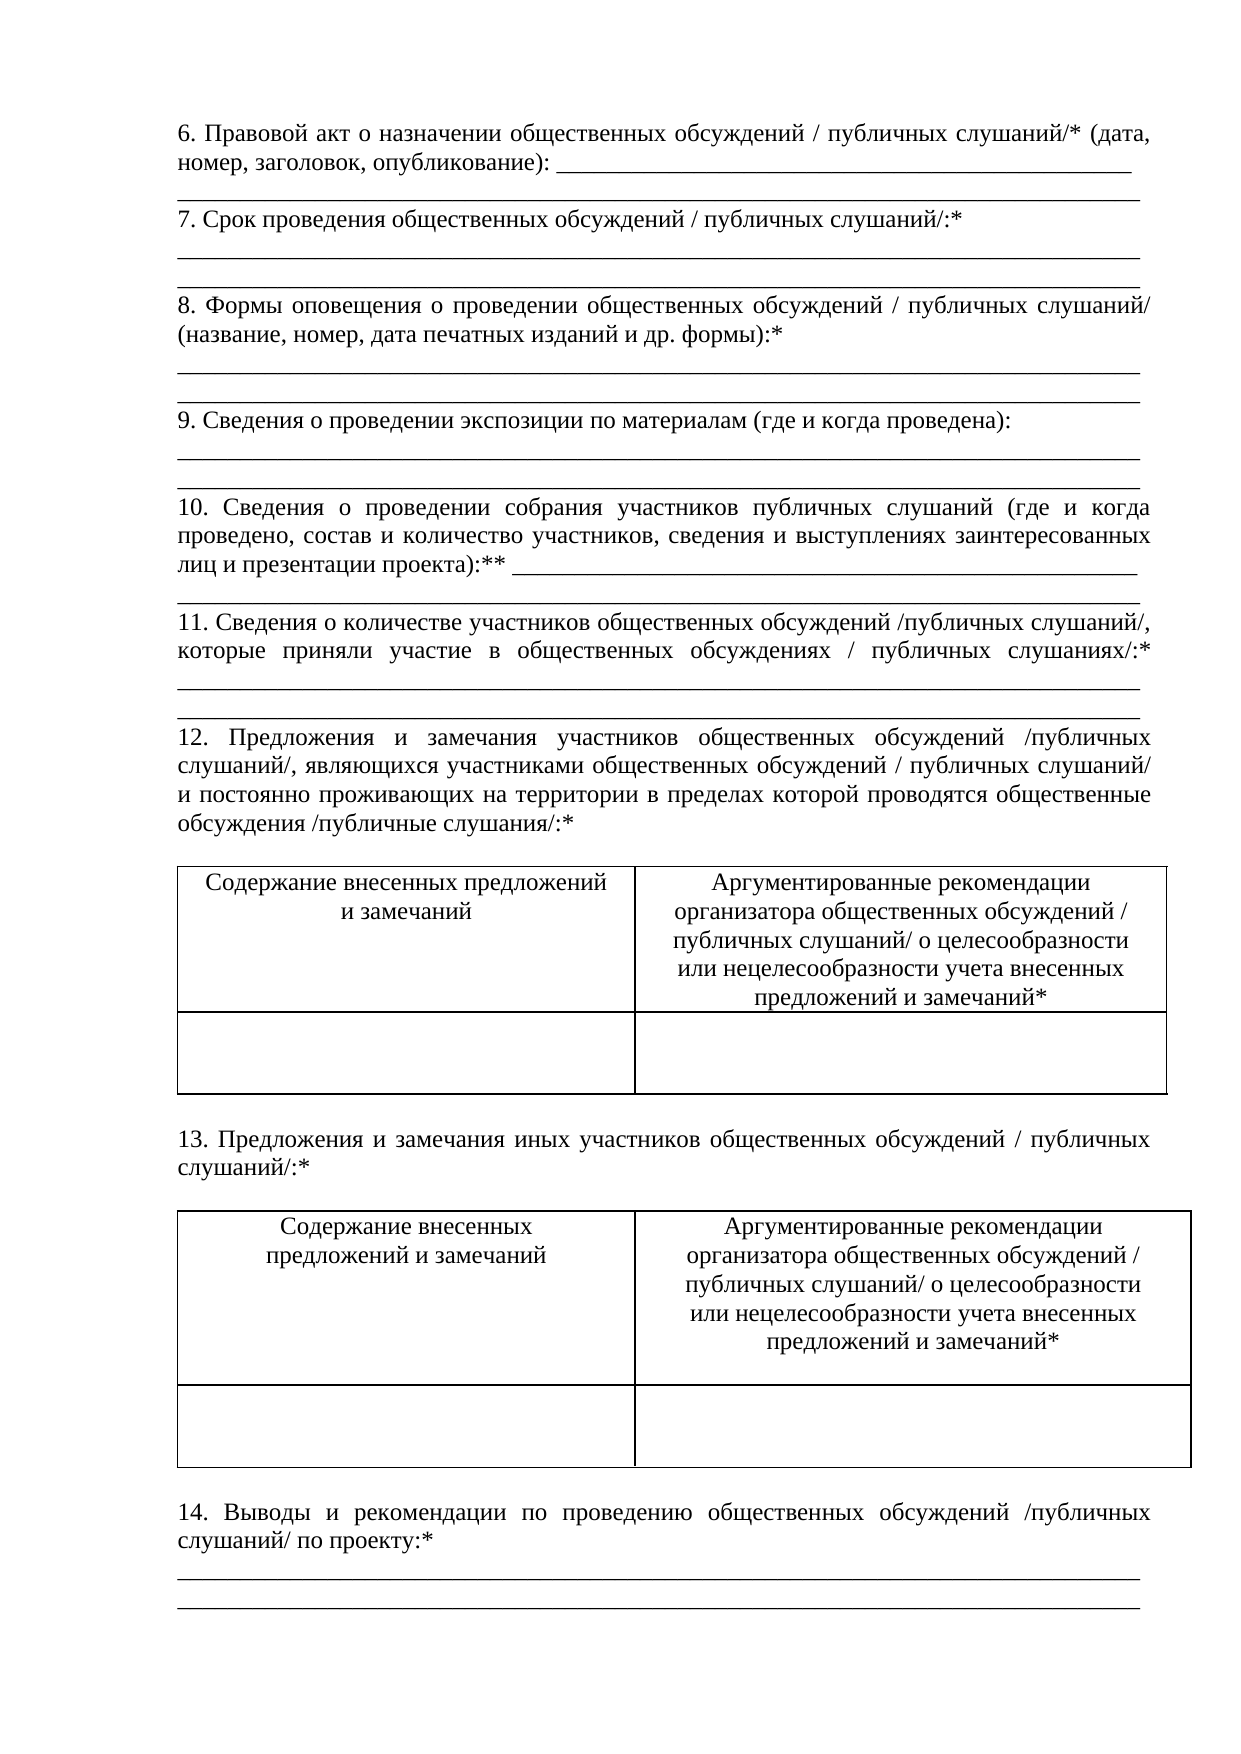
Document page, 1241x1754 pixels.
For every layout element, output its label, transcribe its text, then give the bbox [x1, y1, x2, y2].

text 12. Предложения и замечания участников общественных обсуждений /публичных слушаний/, являющихся участниками общественных обсуждений / публичных слушаний/ и постоянно проживающих на территории в пределах которой проводятся общественные обсуждения /публичные слушания/:* [177, 722, 1152, 837]
text 7. Срок проведения общественных обсуждений / публичных слушаний/:* [177, 204, 1152, 233]
text _____________________________________________________________________________ [177, 578, 1152, 607]
table_header Содержание внесенных предложений и замечаний [178, 867, 634, 1011]
table_cell [178, 1386, 634, 1466]
text 13. Предложения и замечания иных участников общественных обсуждений / публичных слушаний/:* [177, 1124, 1152, 1181]
table_cell [636, 1386, 1190, 1466]
text 8. Формы оповещения о проведении общественных обсуждений / публичных слушаний/ (название, номер, дата печатных изданий и др. формы):* [177, 291, 1152, 348]
table_header Аргументированные рекомендации организатора общественных обсуждений / публичных слушаний/ о целесообразности или нецелесообразности учета внесенных предложений и замечаний* [636, 867, 1166, 1011]
table_cell [636, 1013, 1166, 1093]
text 14. Выводы и рекомендации по проведению общественных обсуждений /публичных слушаний/ по проекту:* [177, 1497, 1152, 1554]
text _____________________________________________________________________________ [177, 176, 1152, 204]
text 6. Правовой акт о назначении общественных обсуждений / публичных слушаний/* (дата, номер, заголовок, опубликование): ______________________________________________ [177, 118, 1152, 176]
text 10. Сведения о проведении собрания участников публичных слушаний (где и когда проведено, состав и количество участников, сведения и выступлениях заинтересованных лиц и презентации проекта):** __________________________________________________ [177, 492, 1152, 578]
table_header Содержание внесенных предложений и замечаний [178, 1212, 634, 1384]
text 11. Сведения о количестве участников общественных обсуждений /публичных слушаний/, которые приняли участие в общественных обсуждениях / публичных слушаниях/:* __________________________________________________________________________________________________________________________________________________________ [177, 607, 1152, 722]
table_header Аргументированные рекомендации организатора общественных обсуждений / публичных слушаний/ о целесообразности или нецелесообразности учета внесенных предложений и замечаний* [636, 1212, 1190, 1384]
text 9. Сведения о проведении экспозиции по материалам (где и когда проведена): [177, 406, 1152, 434]
table_cell [178, 1013, 634, 1093]
